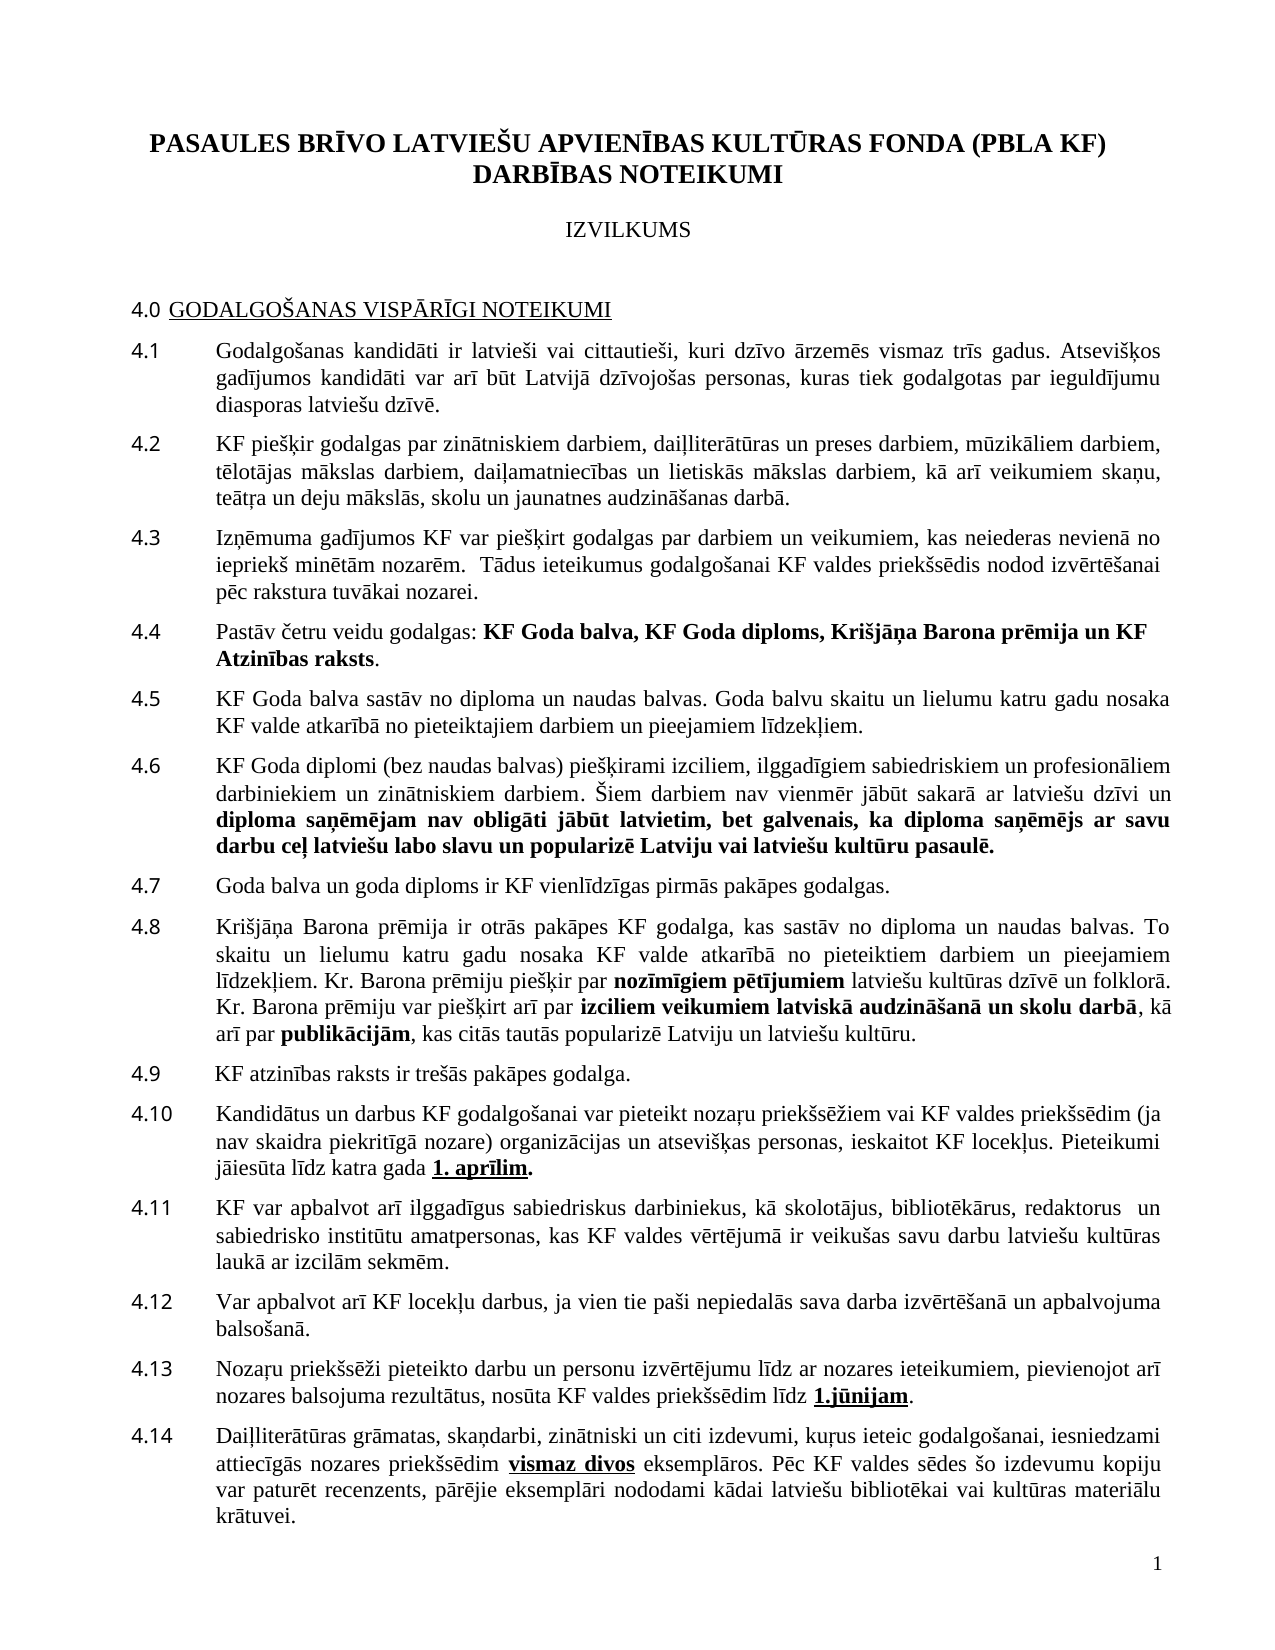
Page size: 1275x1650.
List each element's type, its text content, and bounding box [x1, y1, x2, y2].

list KF Goda balva sastāv no diploma un naudas balvas. Goda balvu skaitu un lielumu katru gadu nosaka KF valde atkarībā no pieteiktajiem darbiem un pieejamiem līdzekļiem. [131, 684, 1172, 739]
text IZVILKUMS [94, 216, 1162, 242]
list Krišjāņa Barona prēmija ir otrās pakāpes KF godalga, kas sastāv no diploma un naudas balvas. To skaitu un lielumu katru gadu nosaka KF valde atkarībā no pieteiktiem darbiem un pieejamiem līdzekļiem. Kr. Barona prēmiju piešķir par nozīmīgiem pētījumiem latviešu kultūras dzīvē un folklorā. Kr. Barona prēmiju var piešķirt arī par izciliem veikumiem latviskā audzināšanā un skolu darbā, kā arī par publikācijām, kas citās tautās popularizē Latviju un latviešu kultūru. [131, 912, 1172, 1046]
list KF Goda diplomi (bez naudas balvas) piešķirami izciliem, ilggadīgiem sabiedriskiem un profesionāliem darbiniekiem un zinātniskiem darbiem. Šiem darbiem nav vienmēr jābūt sakarā ar latviešu dzīvi un diploma saņēmējam nav obligāti jābūt latvietim, bet galvenais, ka diploma saņēmējs ar savu darbu ceļ latviešu labo slavu un popularizē Latviju vai latviešu kultūru pasaulē. [131, 751, 1172, 859]
list KF var apbalvot arī ilggadīgus sabiedriskus darbiniekus, kā skolotājus, bibliotēkārus, redaktorus un sabiedrisko institūtu amatpersonas, kas KF valdes vērtējumā ir veikušas savu darbu latviešu kultūras laukā ar izcilām sekmēm. [131, 1193, 1162, 1274]
text Pasaules brīvo latviešu apvienības Kultūras fonda (PBLA KF) [94, 127, 1162, 158]
list Kandidātus un darbus KF godalgošanai var pieteikt nozaŗu priekšsēžiem vai KF valdes priekšsēdim (ja nav skaidra piekritīgā nozare) organizācijas un atsevišķas personas, ieskaitot KF locekļus. Pieteikumi jāiesūta līdz katra gada 1. aprīlim. [131, 1099, 1162, 1181]
list Var apbalvot arī KF locekļu darbus, ja vien tie paši nepiedalās sava darba izvērtēšanā un apbalvojuma balsošanā. [131, 1287, 1162, 1342]
list Goda balva un goda diploms ir KF vienlīdzīgas pirmās pakāpes godalgas. [131, 871, 1237, 900]
list GODALGOŠANAS VISPĀRĪGI NOTEIKUMI [131, 295, 1237, 323]
list Daiļliterātūras grāmatas, skaņdarbi, zinātniski un citi izdevumi, kuŗus ieteic godalgošanai, iesniedzami attiecīgās nozares priekšsēdim vismaz divos eksemplāros. Pēc KF valdes sēdes šo izdevumu kopiju var paturēt recenzents, pārējie eksemplāri nododami kādai latviešu bibliotēkai vai kultūras materiālu krātuvei. [131, 1421, 1162, 1529]
list Godalgošanas kandidāti ir latvieši vai cittautieši, kuri dzīvo ārzemēs vismaz trīs gadus. Atsevišķos gadījumos kandidāti var arī būt Latvijā dzīvojošas personas, kuras tiek godalgotas par ieguldījumu diasporas latviešu dzīvē. [131, 336, 1162, 417]
list KF atzinības raksts ir trešās pakāpes godalga. [131, 1059, 1162, 1087]
list Nozaŗu priekšsēži pieteikto darbu un personu izvērtējumu līdz ar nozares ieteikumiem, pievienojot arī nozares balsojuma rezultātus, nosūta KF valdes priekšsēdim līdz 1.jūnijam. [131, 1354, 1162, 1409]
text Darbības noteikumi [94, 158, 1162, 189]
list Pastāv četru veidu godalgas: KF Goda balva, KF Goda diploms, Krišjāņa Barona prēmija un KF Atzinības raksts. [131, 617, 1162, 672]
list KF piešķir godalgas par zinātniskiem darbiem, daiļliterātūras un preses darbiem, mūzikāliem darbiem, tēlotājas mākslas darbiem, daiļamatniecības un lietiskās mākslas darbiem, kā arī veikumiem skaņu, teātŗa un deju mākslās, skolu un jaunatnes audzināšanas darbā. [131, 429, 1162, 511]
list Izņēmuma gadījumos KF var piešķirt godalgas par darbiem un veikumiem, kas neiederas nevienā no iepriekš minētām nozarēm. Tādus ieteikumus godalgošanai KF valdes priekšsēdis nodod izvērtēšanai pēc rakstura tuvākai nozarei. [131, 523, 1162, 604]
